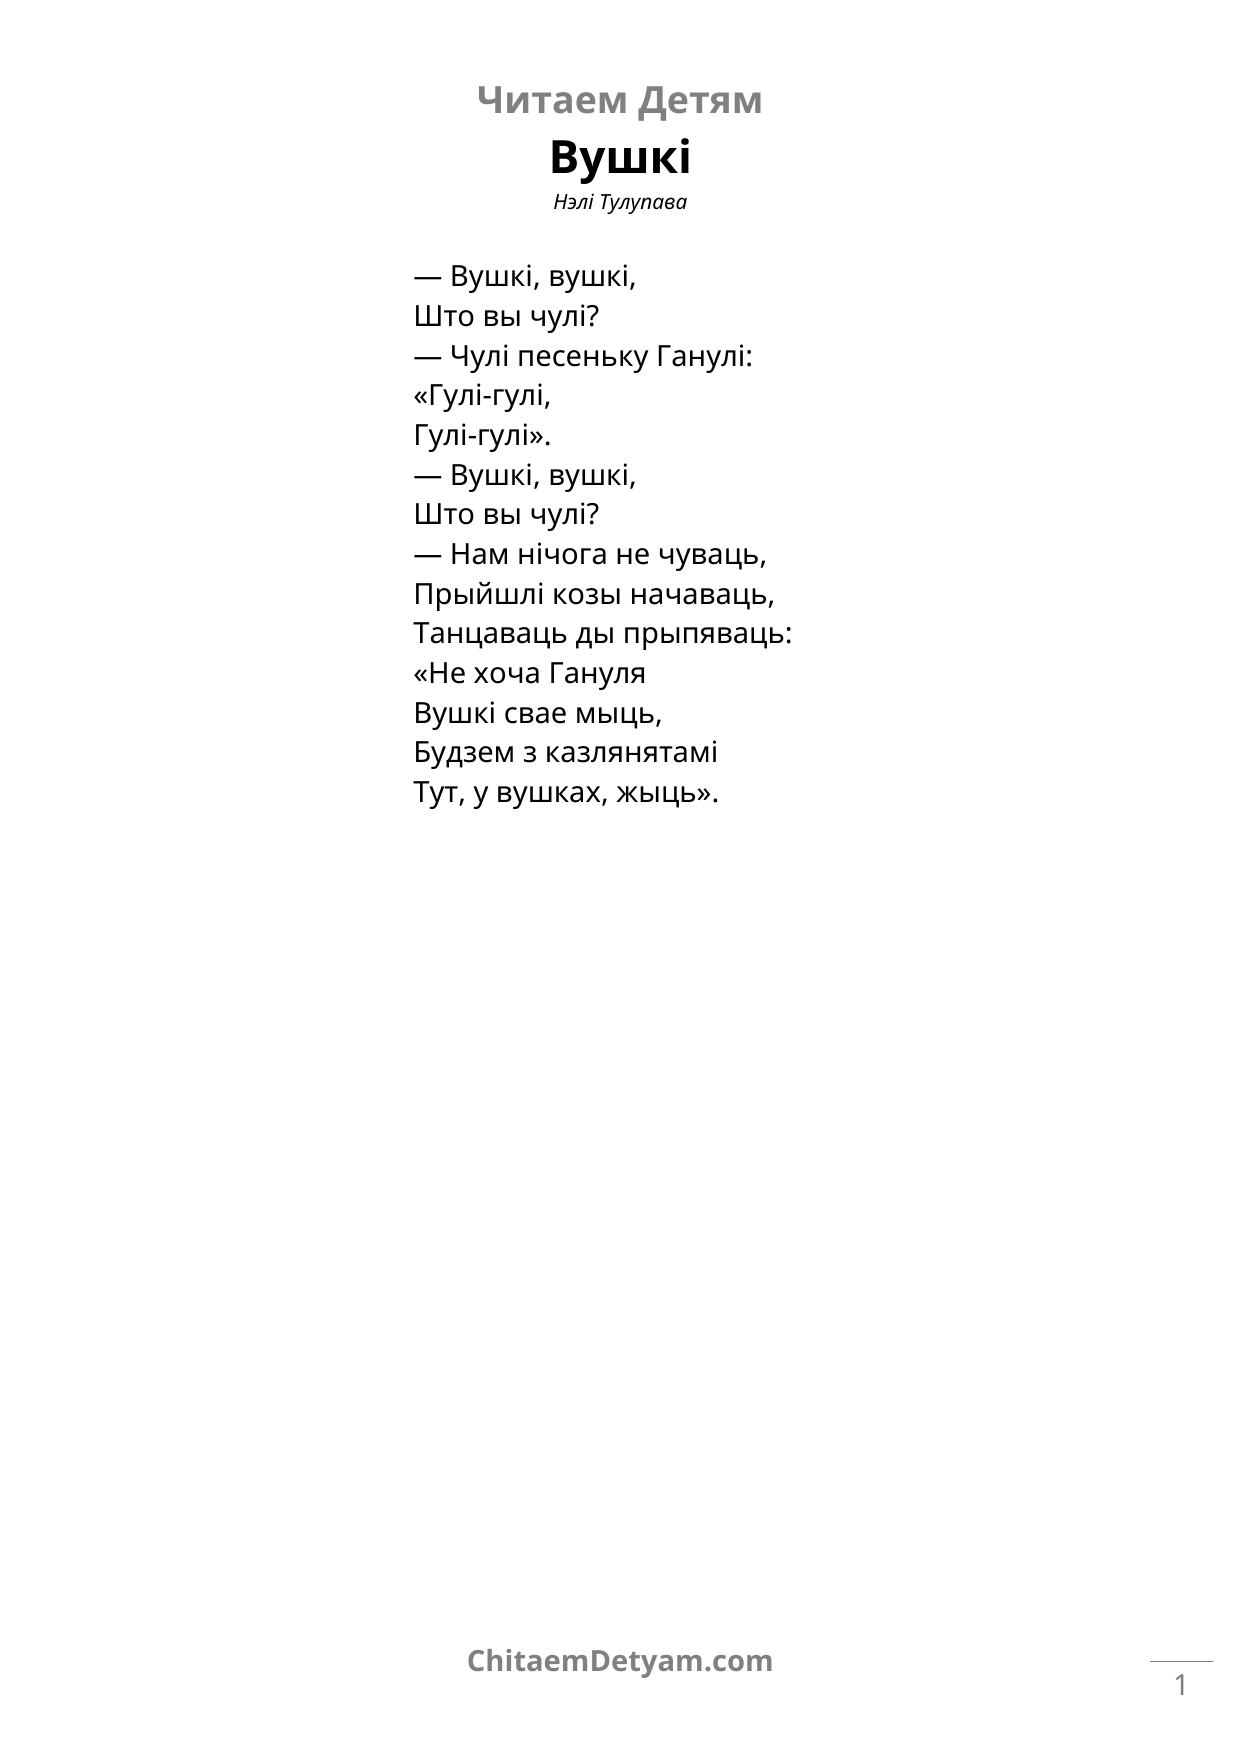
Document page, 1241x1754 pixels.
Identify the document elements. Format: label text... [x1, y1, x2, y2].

text Гулі-гулі». [413, 414, 1122, 454]
text Тут, у вушках, жыць». [413, 771, 1122, 811]
text — Нам нічога не чуваць, [413, 533, 1122, 573]
text «Не хоча Гануля [413, 652, 1122, 692]
text Будзем з казлянятамі [413, 732, 1122, 771]
text Вушкі Нэлі Тулупава [118, 125, 1122, 216]
text Танцаваць ды прыпяваць: [413, 613, 1122, 652]
text Вушкі свае мыць, [413, 692, 1122, 732]
text — Вушкі, вушкі, [413, 255, 1122, 295]
text «Гулі-гулі, [413, 374, 1122, 414]
text — Вушкі, вушкі, [413, 454, 1122, 493]
text Што вы чулі? [413, 493, 1122, 533]
text — Чулі песеньку Ганулі: [413, 335, 1122, 374]
text Прыйшлі козы начаваць, [413, 573, 1122, 613]
text Што вы чулі? [413, 295, 1122, 335]
